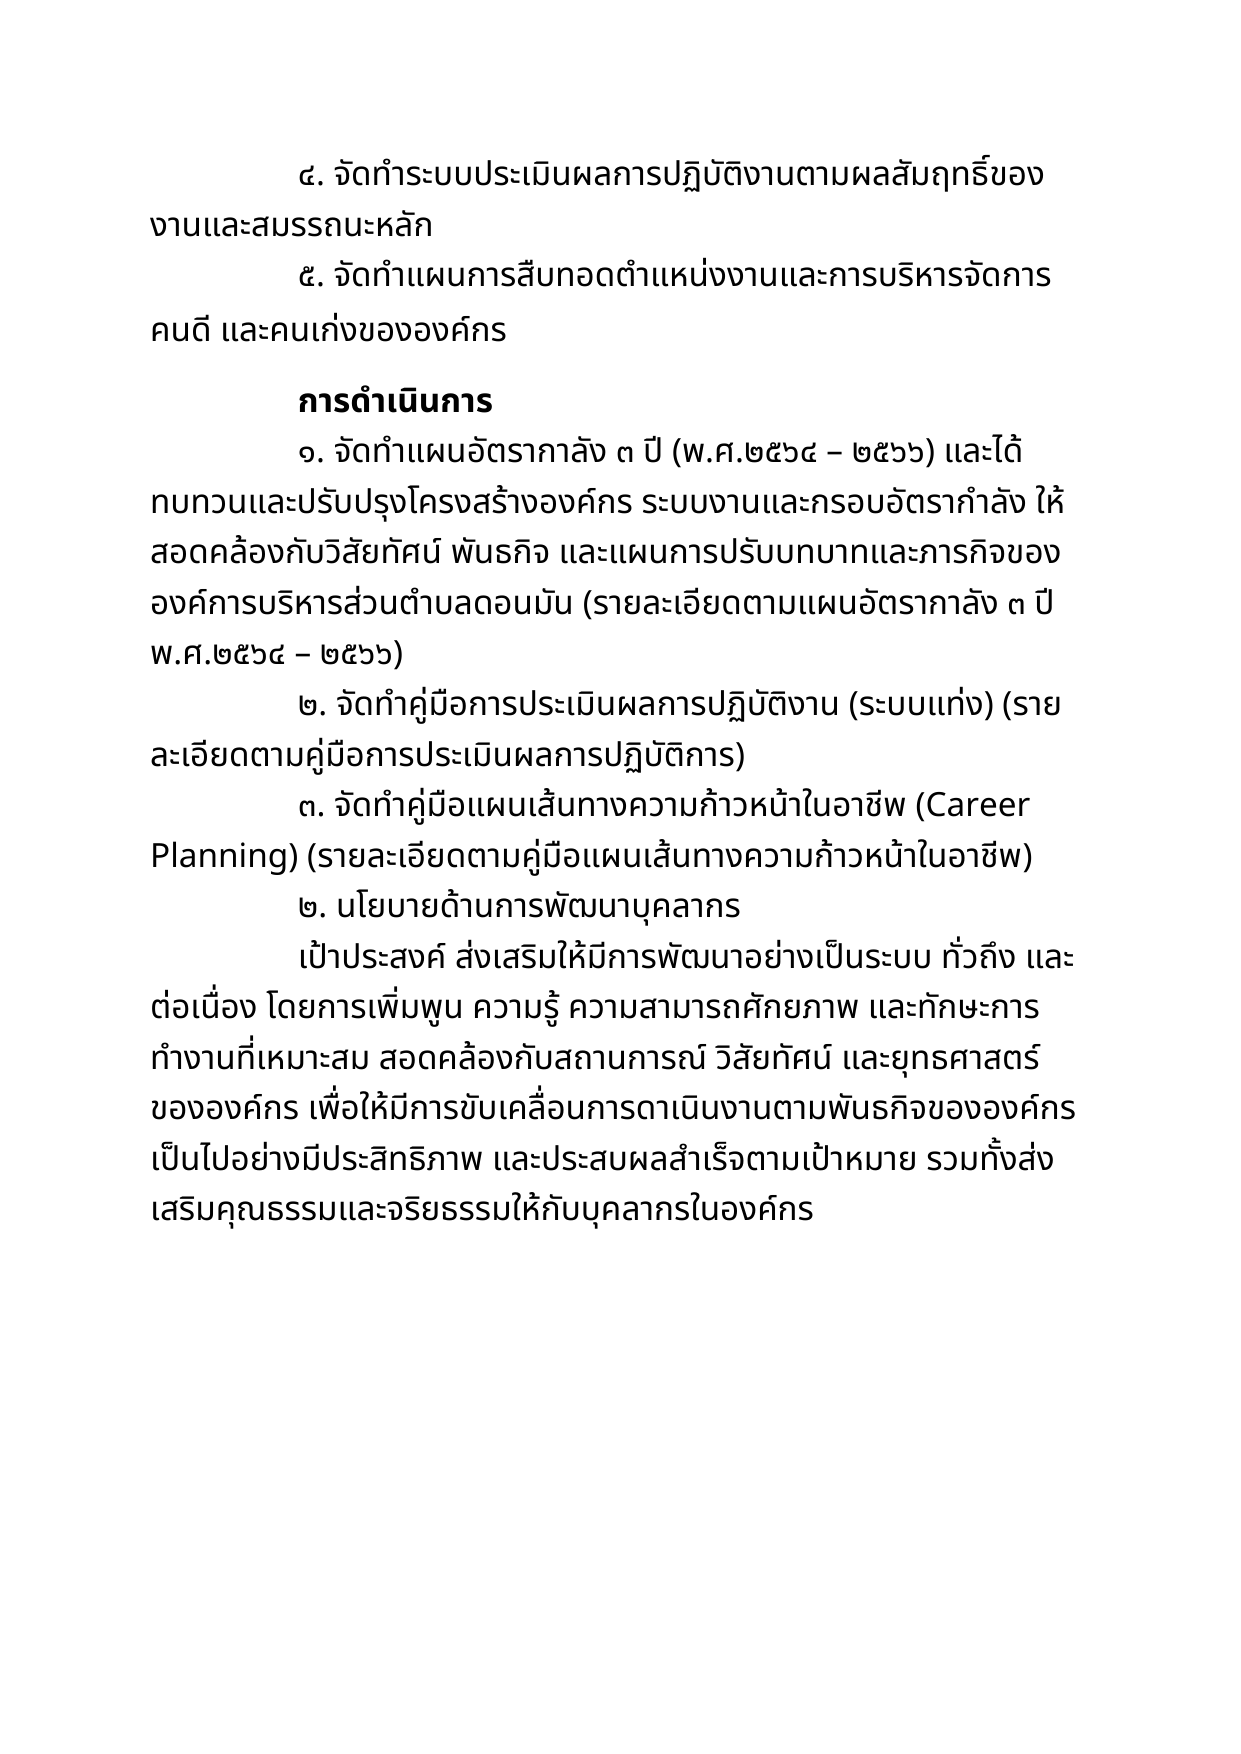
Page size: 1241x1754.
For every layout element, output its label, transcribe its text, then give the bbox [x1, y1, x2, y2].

text ๔. จัดทำระบบประเมินผลการปฏิบัติงานตามผลสัมฤทธิ์ของงานและสมรรถนะหลัก [150, 150, 1090, 251]
text ๕. จัดทำแผนการสืบทอดตำแหน่งงานและการบริหารจัดการคนดี และคนเก่งขององค์กร [150, 251, 1090, 356]
text ๑. จัดทำแผนอัตรากาลัง ๓ ปี (พ.ศ.๒๕๖๔ – ๒๕๖๖) และได้ทบทวนและปรับปรุงโครงสร้างองค์กร ระบบงานและกรอบอัตรากำลัง ให้สอดคล้องกับวิสัยทัศน์ พันธกิจ และแผนการปรับบทบาทและภารกิจขององค์การบริหารส่วนตำบลดอนมัน (รายละเอียดตามแผนอัตรากาลัง ๓ ปี พ.ศ.๒๕๖๔ – ๒๕๖๖) [150, 427, 1090, 680]
text การดำเนินการ [150, 377, 1090, 427]
text ๒. จัดทำคู่มือการประเมินผลการปฏิบัติงาน (ระบบแท่ง) (รายละเอียดตามคู่มือการประเมินผลการปฏิบัติการ) [150, 680, 1090, 781]
text เป้าประสงค์ ส่งเสริมให้มีการพัฒนาอย่างเป็นระบบ ทั่วถึง และต่อเนื่อง โดยการเพิ่มพูน ความรู้ ความสามารถศักยภาพ และทักษะการทำงานที่เหมาะสม สอดคล้องกับสถานการณ์ วิสัยทัศน์ และยุทธศาสตร์ขององค์กร เพื่อให้มีการขับเคลื่อนการดาเนินงานตามพันธกิจขององค์กรเป็นไปอย่างมีประสิทธิภาพ และประสบผลสำเร็จตามเป้าหมาย รวมทั้งส่งเสริมคุณธรรมและจริยธรรมให้กับบุคลากรในองค์กร [150, 933, 1090, 1235]
text ๒. นโยบายด้านการพัฒนาบุคลากร [150, 882, 1090, 933]
text ๓. จัดทำคู่มือแผนเส้นทางความก้าวหน้าในอาชีพ (Career Planning) (รายละเอียดตามคู่มือแผนเส้นทางความก้าวหน้าในอาชีพ) [150, 781, 1090, 882]
